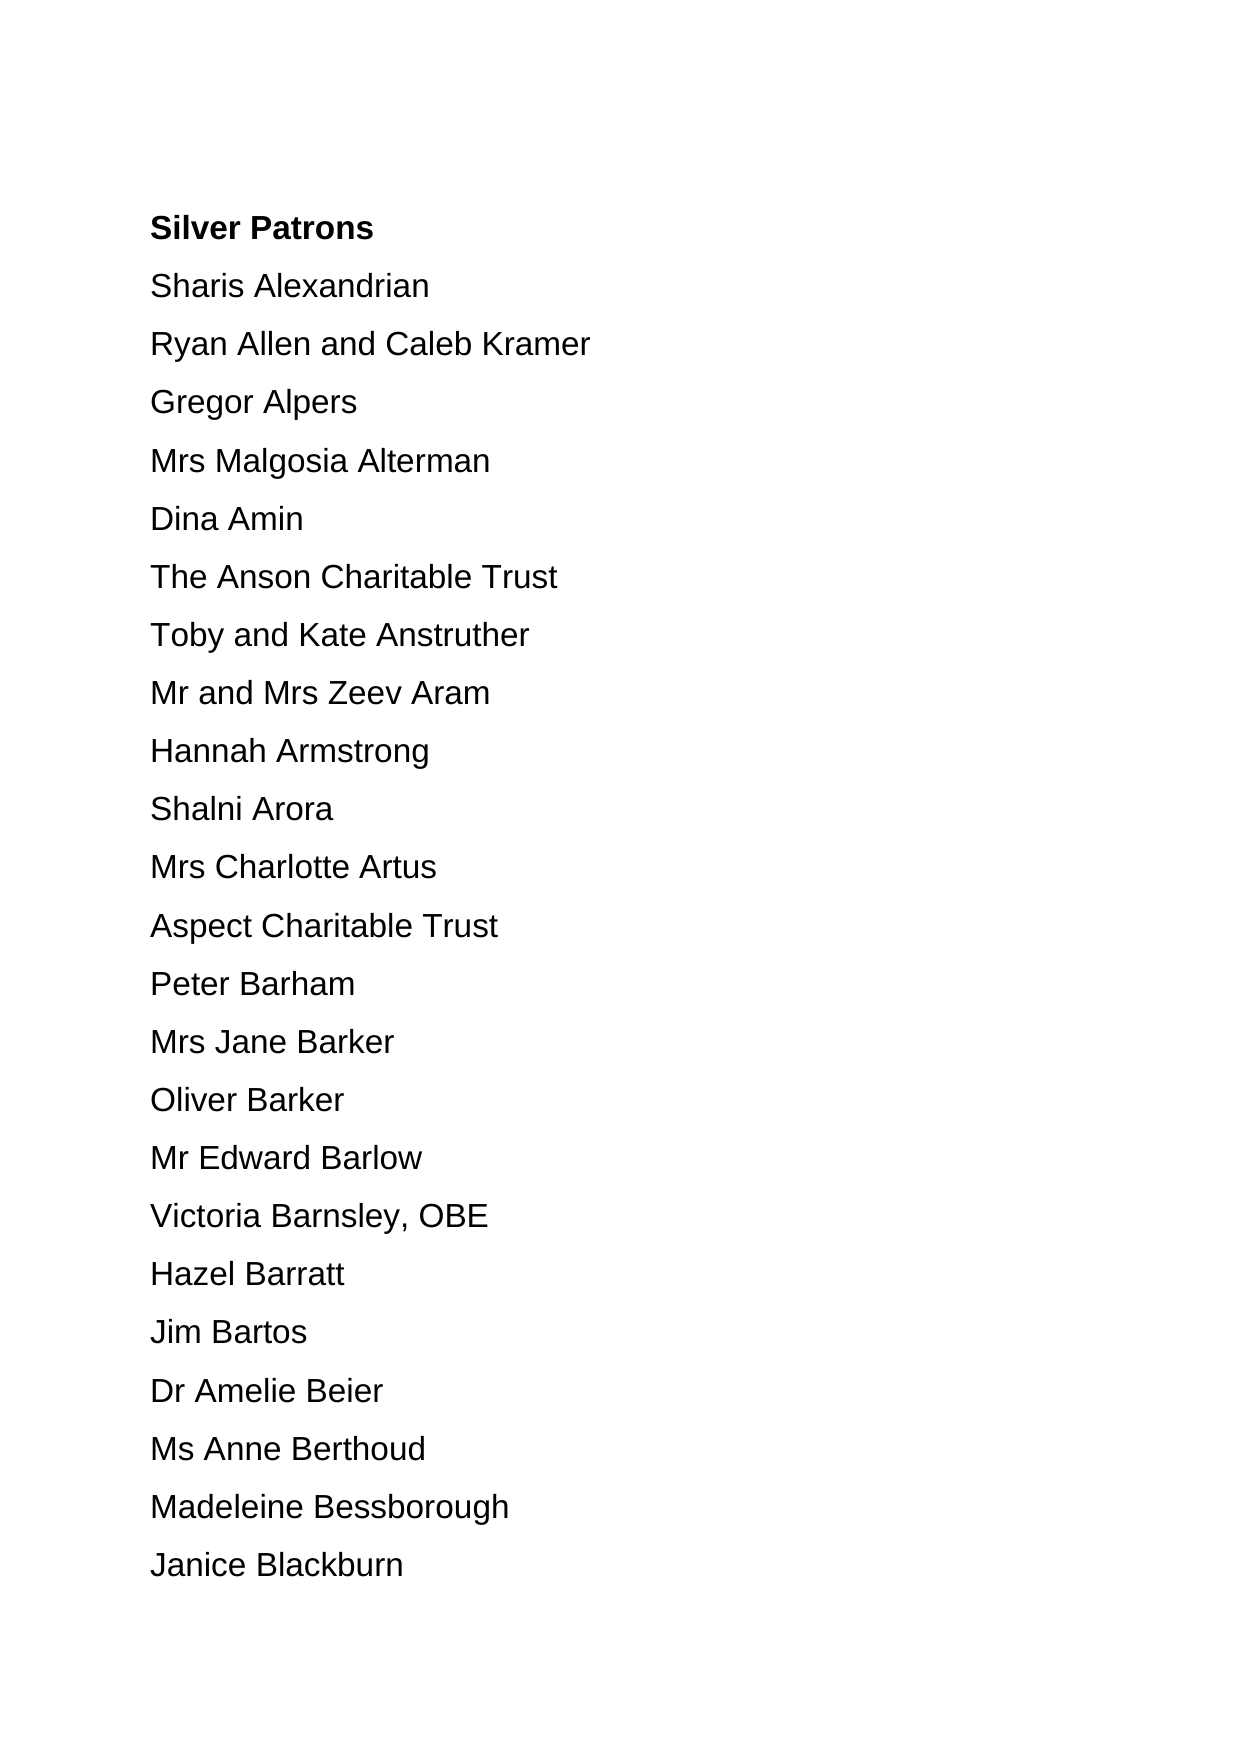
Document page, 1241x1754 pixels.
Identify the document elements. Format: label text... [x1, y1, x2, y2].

text Janice Blackburn [150, 1545, 1090, 1583]
text Peter Barham [150, 964, 1090, 1002]
text Victoria Barnsley, OBE [150, 1196, 1090, 1235]
text Dr Amelie Beier [150, 1371, 1090, 1409]
text Dina Amin [150, 499, 1090, 537]
text Shalni Arora [150, 789, 1090, 828]
text Mrs Charlotte Artus [150, 847, 1090, 886]
text Hazel Barratt [150, 1254, 1090, 1293]
text Sharis Alexandrian [150, 266, 1090, 305]
text Toby and Kate Anstruther [150, 615, 1090, 653]
text Gregor Alpers [150, 382, 1090, 421]
text Silver Patrons [150, 208, 1090, 247]
text Hannah Armstrong [150, 731, 1090, 770]
text Ms Anne Berthoud [150, 1429, 1090, 1467]
text Mr Edward Barlow [150, 1138, 1090, 1177]
text Madeleine Bessborough [150, 1487, 1090, 1525]
text Ryan Allen and Caleb Kramer [150, 324, 1090, 363]
text Aspect Charitable Trust [150, 906, 1090, 944]
text Oliver Barker [150, 1080, 1090, 1118]
text Mr and Mrs Zeev Aram [150, 673, 1090, 712]
text Jim Bartos [150, 1312, 1090, 1351]
text The Anson Charitable Trust [150, 557, 1090, 595]
text Mrs Malgosia Alterman [150, 441, 1090, 479]
text Mrs Jane Barker [150, 1022, 1090, 1060]
